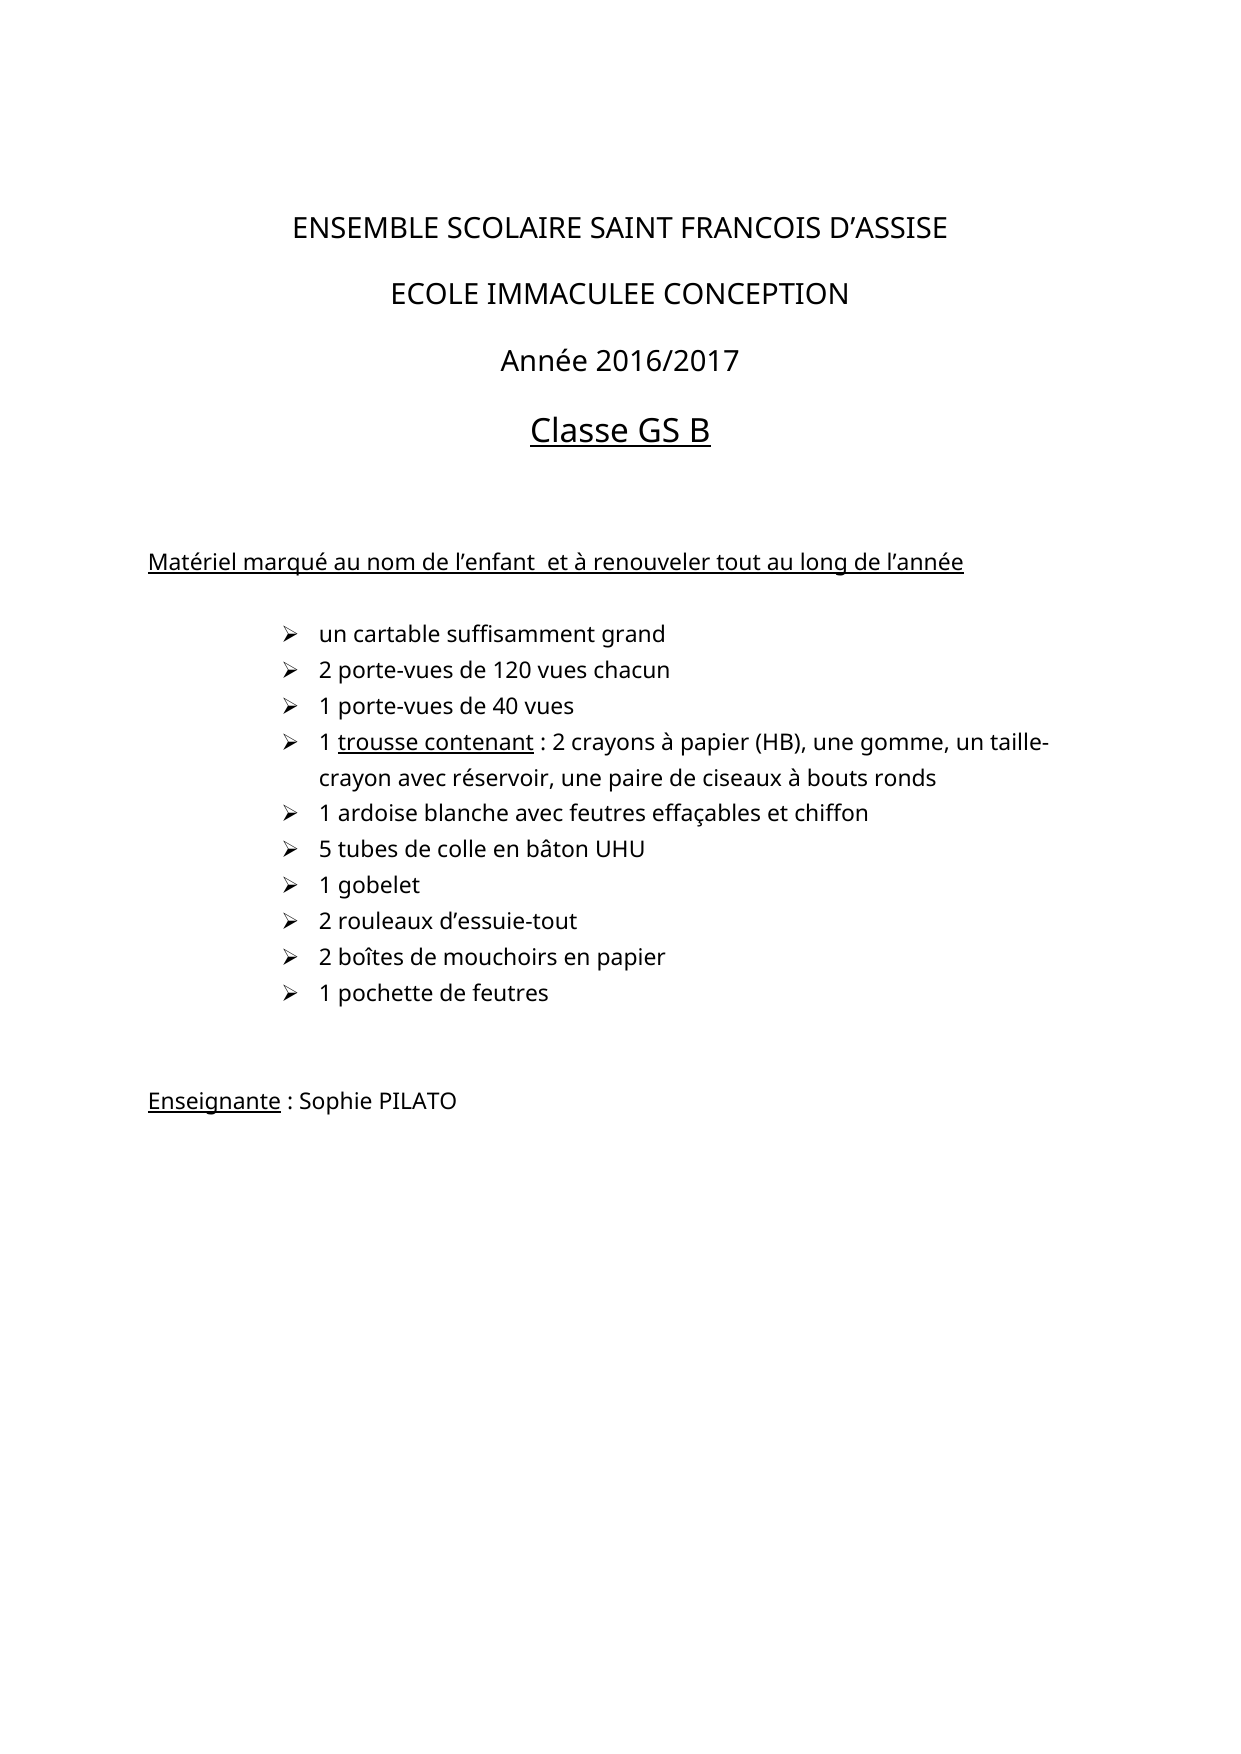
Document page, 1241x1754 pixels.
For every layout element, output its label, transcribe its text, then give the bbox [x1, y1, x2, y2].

list 2 boîtes de mouchoirs en papier [281, 941, 1093, 972]
list un cartable suffisamment grand [281, 618, 1093, 649]
list 1 pochette de feutres [281, 977, 1093, 1008]
text ENSEMBLE SCOLAIRE SAINT FRANCOIS D’ASSISE [148, 207, 1093, 247]
list 5 tubes de colle en bâton UHU [281, 833, 1093, 864]
list 1 gobelet [281, 869, 1093, 901]
list 1 ardoise blanche avec feutres effaçables et chiffon [281, 797, 1093, 829]
text Enseignante : Sophie PILATO [148, 1085, 1093, 1116]
list 2 porte-vues de 120 vues chacun [281, 654, 1093, 685]
list 1 porte-vues de 40 vues [281, 689, 1093, 721]
list 2 rouleaux d’essuie-tout [281, 905, 1093, 936]
text Année 2016/2017 [148, 340, 1093, 379]
list 1 trousse contenant : 2 crayons à papier (HB), une gomme, un taille-crayon avec réservoir, une paire de ciseaux à bouts ronds [281, 726, 1093, 793]
text Classe GS B [148, 406, 1093, 452]
text Matériel marqué au nom de l’enfant et à renouveler tout au long de l’année [148, 546, 1093, 577]
text ECOLE IMMACULEE CONCEPTION [148, 273, 1093, 313]
